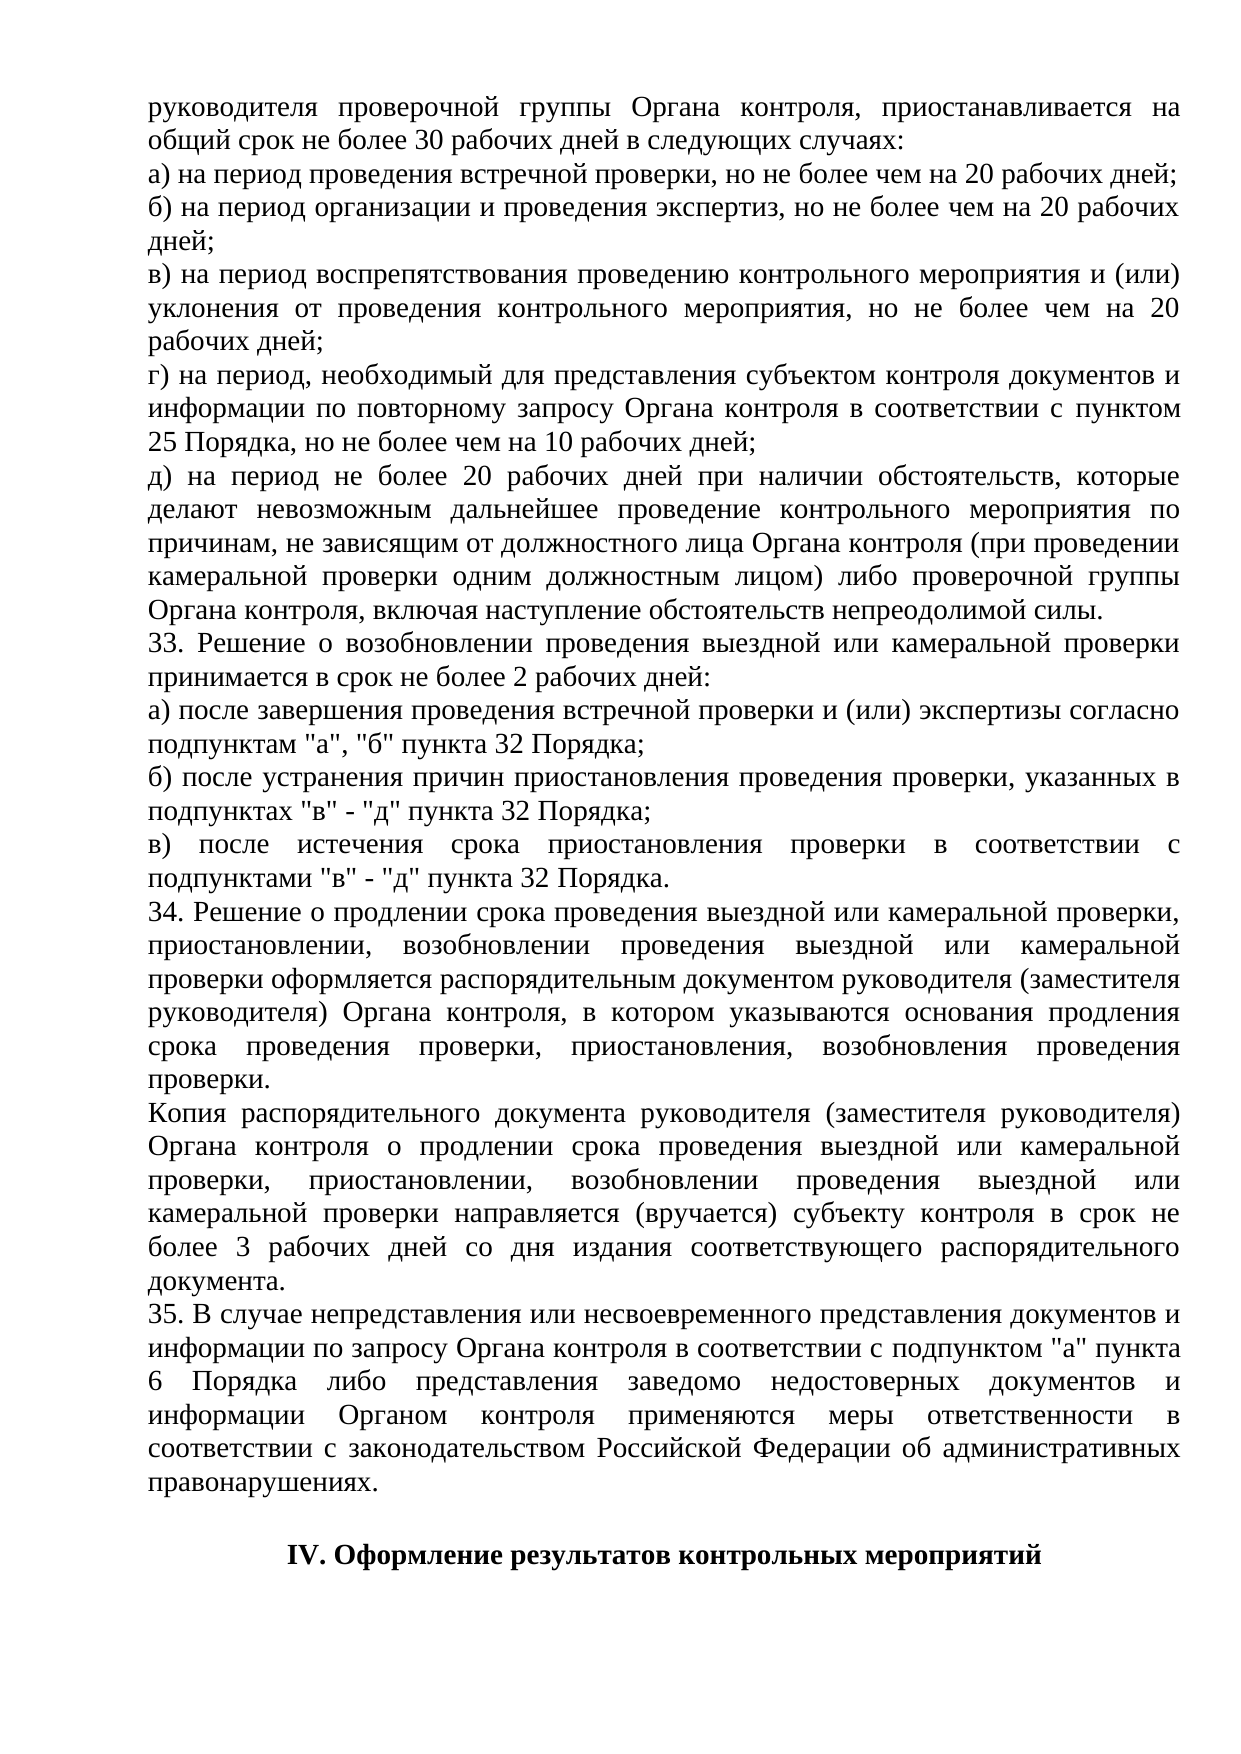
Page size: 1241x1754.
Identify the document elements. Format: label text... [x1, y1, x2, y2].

text а) после завершения проведения встречной проверки и (или) экспертизы согласно подпунктам "а", "б" пункта 32 Порядка; [148, 692, 1181, 759]
text 35. В случае непредставления или несвоевременного представления документов и информации по запросу Органа контроля в соответствии с подпунктом "а" пункта 6 Порядка либо представления заведомо недостоверных документов и информации Органом контроля применяются меры ответственности в соответствии с законодательством Российской Федерации об административных правонарушениях. [148, 1296, 1181, 1497]
text в) на период воспрепятствования проведению контрольного мероприятия и (или) уклонения от проведения контрольного мероприятия, но не более чем на 20 рабочих дней; [148, 256, 1181, 357]
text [148, 89, 1181, 156]
text г) на период, необходимый для представления субъектом контроля документов и информации по повторному запросу Органа контроля в соответствии с пунктом 25 Порядка, но не более чем на 10 рабочих дней; [148, 357, 1181, 458]
subtitle IV. Оформление результатов контрольных мероприятий [148, 1537, 1181, 1571]
text 34. Решение о продлении срока проведения выездной или камеральной проверки, приостановлении, возобновлении проведения выездной или камеральной проверки оформляется распорядительным документом руководителя (заместителя руководителя) Органа контроля, в котором указываются основания продления срока проведения проверки, приостановления, возобновления проведения проверки. [148, 894, 1181, 1095]
text а) на период проведения встречной проверки, но не более чем на 20 рабочих дней; [148, 156, 1181, 189]
text д) на период не более 20 рабочих дней при наличии обстоятельств, которые делают невозможным дальнейшее проведение контрольного мероприятия по причинам, не зависящим от должностного лица Органа контроля (при проведении камеральной проверки одним должностным лицом) либо проверочной группы Органа контроля, включая наступление обстоятельств непреодолимой силы. [148, 458, 1181, 625]
text Копия распорядительного документа руководителя (заместителя руководителя) Органа контроля о продлении срока проведения выездной или камеральной проверки, приостановлении, возобновлении проведения выездной или камеральной проверки направляется (вручается) субъекту контроля в срок не более 3 рабочих дней со дня издания соответствующего распорядительного документа. [148, 1095, 1181, 1296]
text б) на период организации и проведения экспертиз, но не более чем на 20 рабочих дней; [148, 189, 1181, 256]
text б) после устранения причин приостановления проведения проверки, указанных в подпунктах "в" - "д" пункта 32 Порядка; [148, 759, 1181, 827]
text 33. Решение о возобновлении проведения выездной или камеральной проверки принимается в срок не более 2 рабочих дней: [148, 625, 1181, 692]
text в) после истечения срока приостановления проверки в соответствии с подпунктами "в" - "д" пункта 32 Порядка. [148, 827, 1181, 894]
